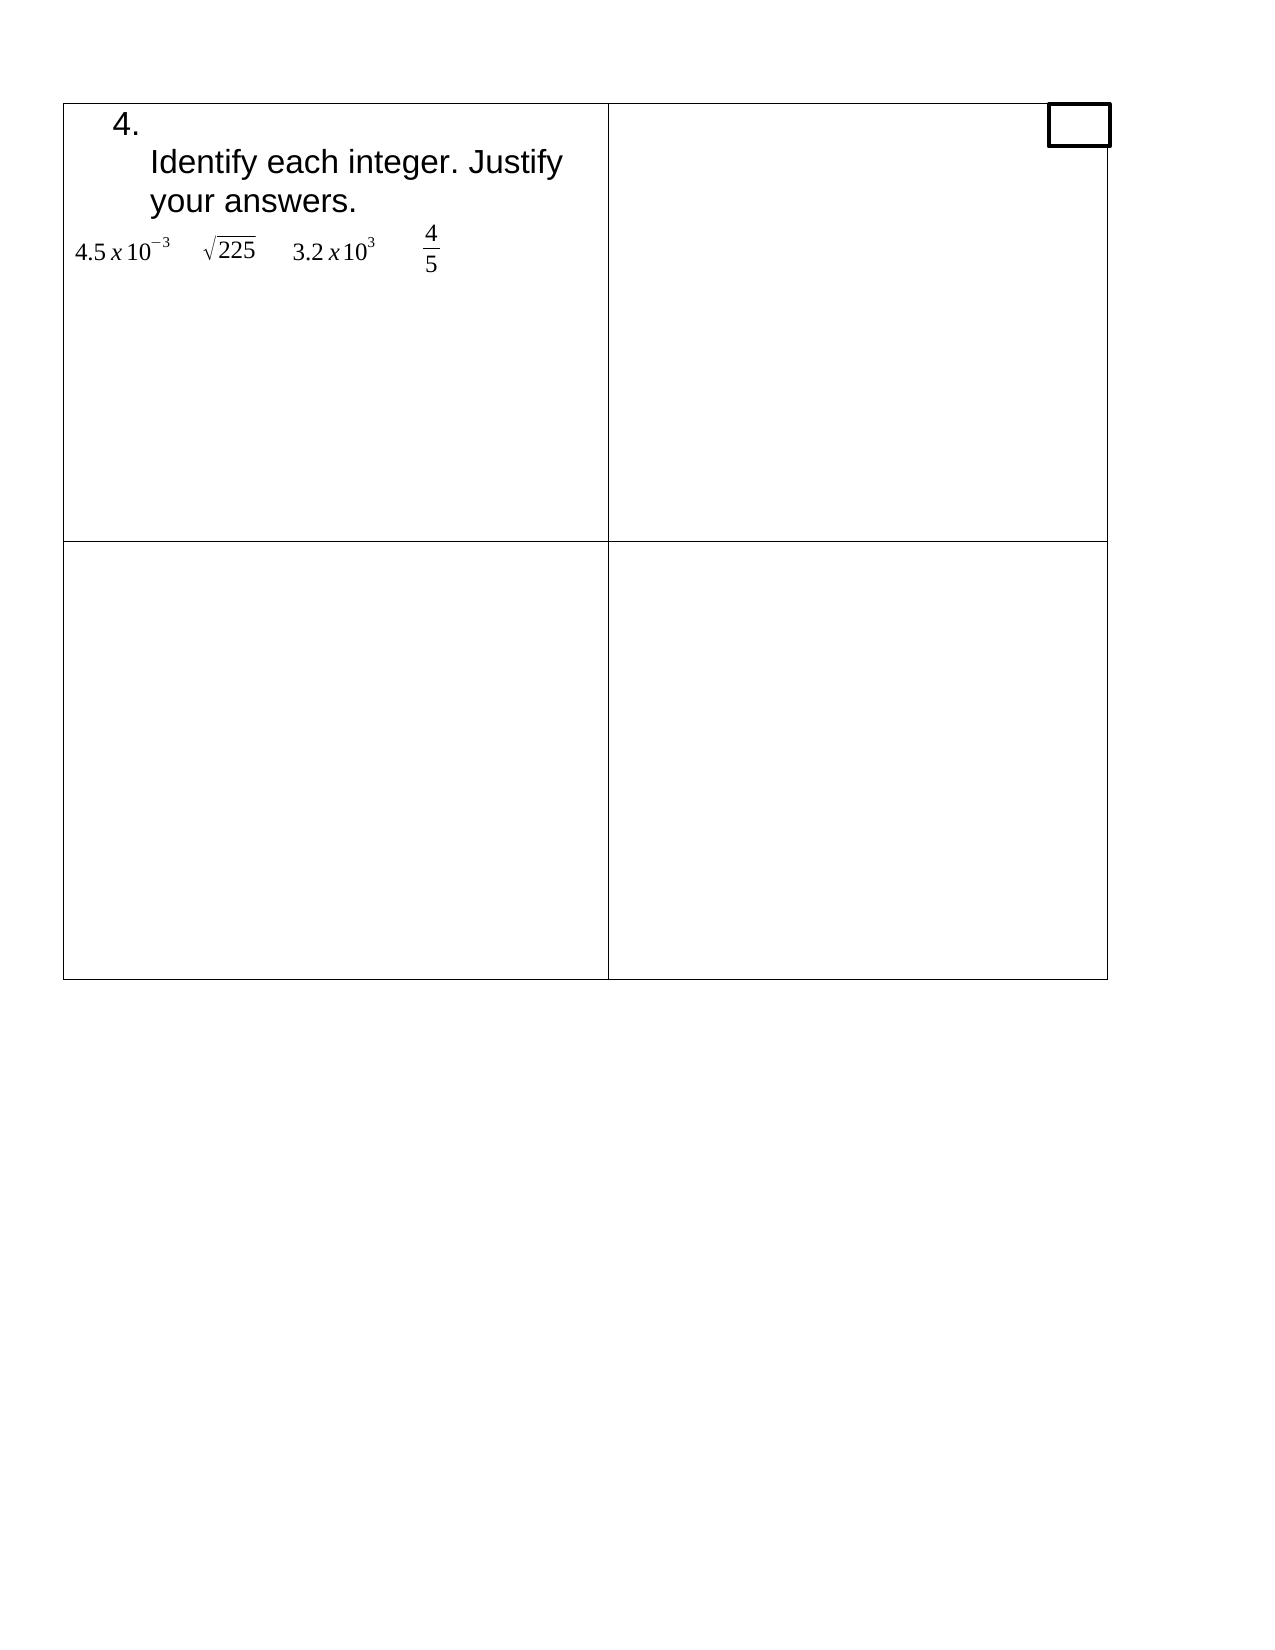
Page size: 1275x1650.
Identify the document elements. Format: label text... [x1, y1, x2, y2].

table_cell [609, 542, 1107, 978]
table_cell [609, 104, 1107, 541]
table_cell [64, 542, 608, 978]
table_cell Identify each integer. Justify your answers. [64, 104, 608, 541]
